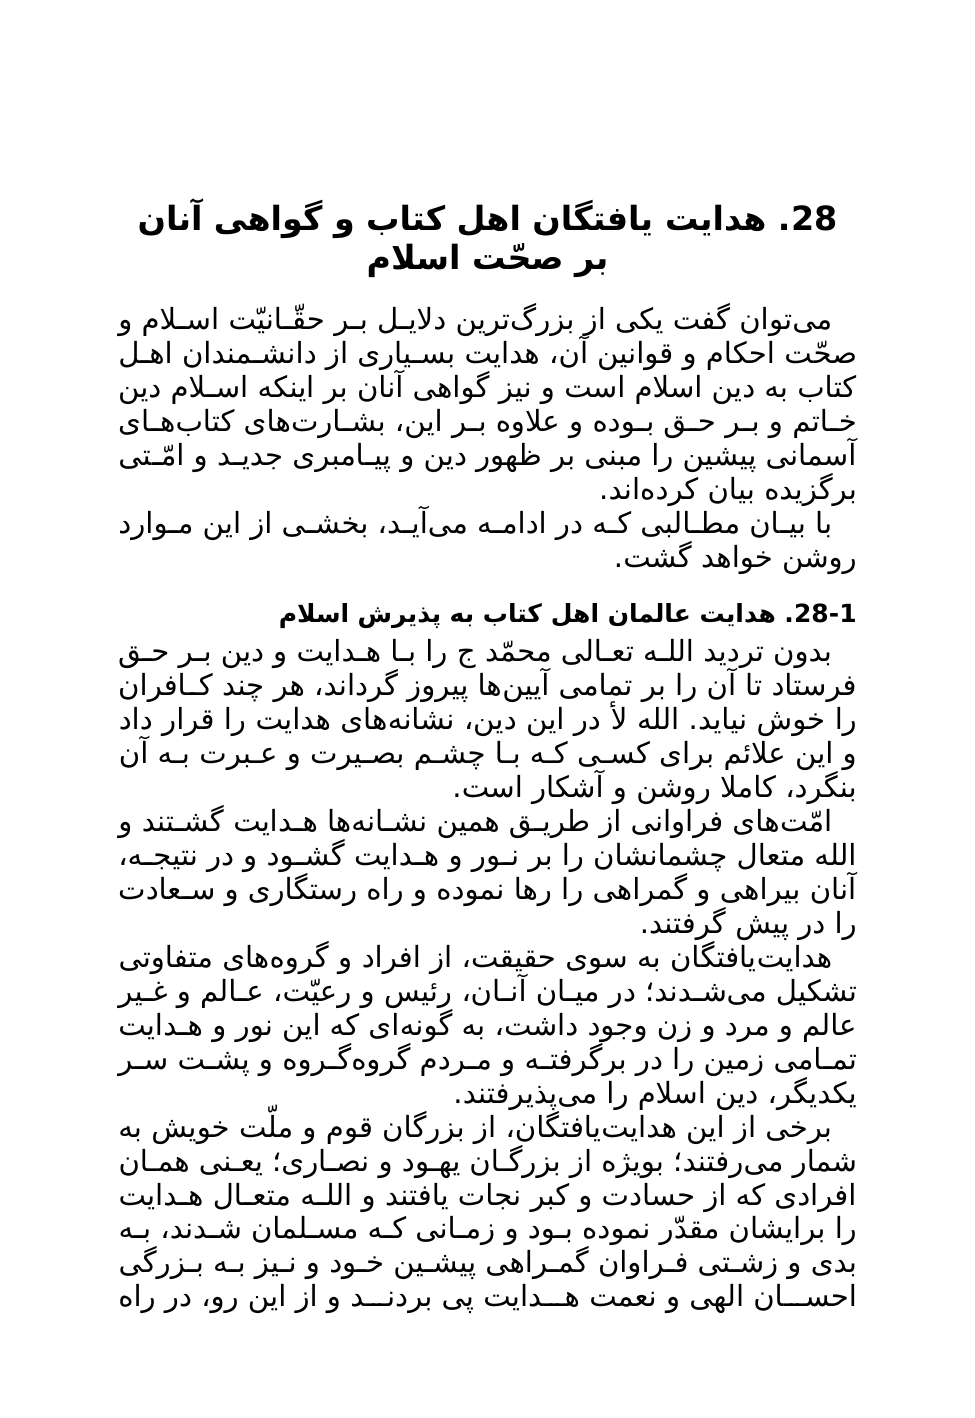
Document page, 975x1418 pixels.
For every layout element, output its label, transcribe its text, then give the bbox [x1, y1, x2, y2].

text می‌توان گفت یکی از بزرگ‌ترین دلایل بر حقّانیّت اسلام و صحّت احکام و قوانین آن، هدایت بسیاری از دانشمندان اهل کتاب به دین اسلام است و نیز گواهی آنان بر اینکه اسلام دین خاتم و بر حق بوده و علاوه بر این، بشارت‌های کتاب‌های آسمانی پیشین را مبنی بر ظهور دین و پیامبری جدید و امّتی برگزیده بیان کرده‌اند. [118, 302, 857, 506]
text هدایت‌یافتگان به سوی حقیقت، از افراد و گروه‌های متفاوتی تشکیل می‌شدند؛ در میان آنان، رئیس و رعیّت، عالم و غیر عالم و مرد و زن وجود داشت، به گونه‌ای که این نور و هدایت تمامی زمین را در برگرفته و مردم گروه‌گروه و پشت سر یکدیگر، دین اسلام را می‌پذیرفتند. [118, 940, 857, 1110]
text 28-1. هدایت عالمان اهل کتاب به پذیرش اسلام [118, 599, 857, 628]
text امّت‌های فراوانی از طریق همین نشانه‌ها هدایت گشتند و الله متعال چشمانشان را بر نور و هدایت گشود و در نتیجه، آنان بیراهی و گمراهی را رها نموده و راه رستگاری و سعادت را در پیش گرفتند. [118, 804, 857, 940]
text با بیان مطالبی که در ادامه می‌آید، بخشی از این موارد روشن خواهد گشت. [118, 506, 857, 574]
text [118, 1110, 857, 1314]
text 28. هدایت یافتگان اهل کتاب و گواهی آنان بر صحّت اسلام [118, 200, 857, 277]
text بدون تردید الله تعالی محمّد ج را با هدایت و دین بر حق فرستاد تا آن را بر تمامی آیین‌ها پیروز گرداند، هر چند کافران را خوش نیاید. الله ﻷ در این دین، نشانه‌های هدایت را قرار داد و این علائم برای کسی که با چشم بصیرت و عبرت به آن بنگرد، کاملا روشن و آشکار است. [118, 634, 857, 804]
